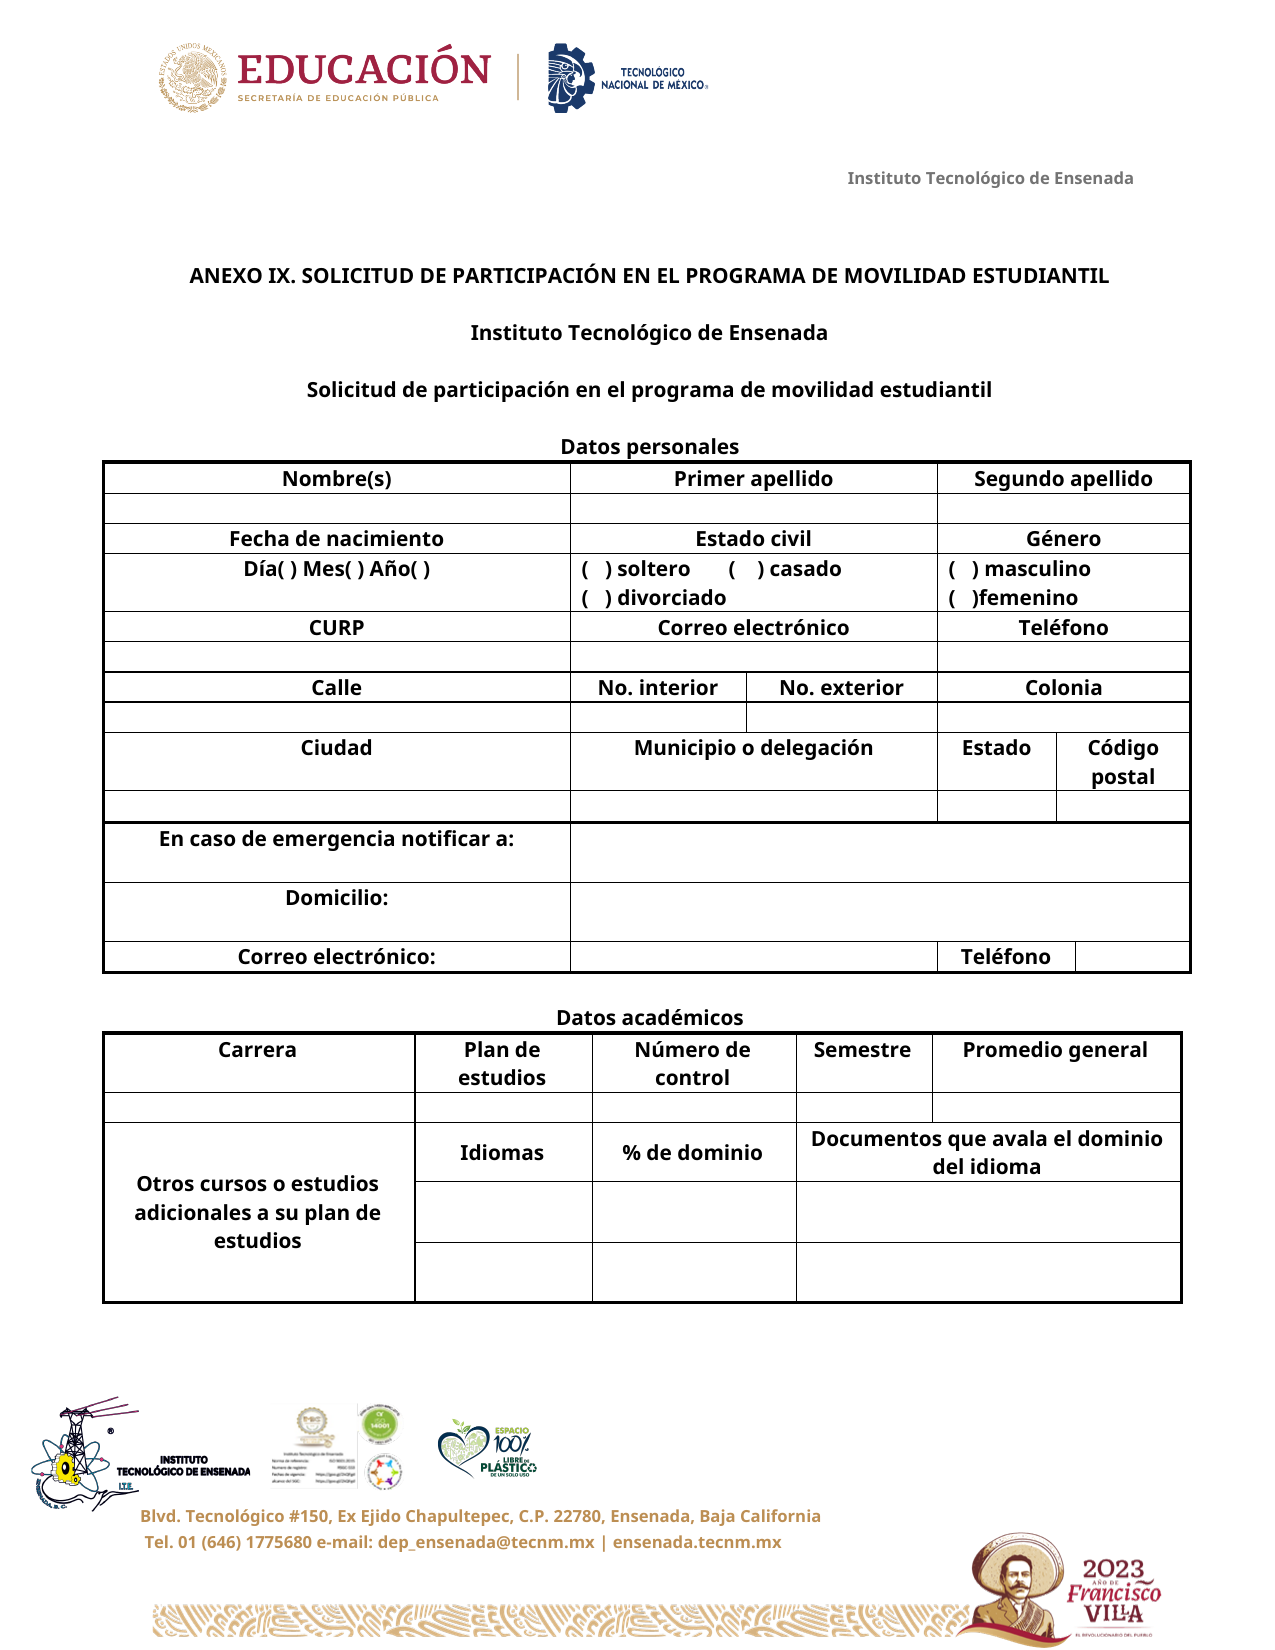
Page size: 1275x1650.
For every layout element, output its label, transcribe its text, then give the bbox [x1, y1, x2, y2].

table_header Segundo apellido [938, 464, 1189, 492]
table_cell En caso de emergencia notificar a: [105, 824, 570, 882]
table_cell [938, 494, 1189, 523]
picture [270, 1402, 405, 1491]
picture [431, 1416, 542, 1482]
picture [158, 43, 709, 113]
table_cell Domicilio: [105, 883, 570, 941]
table_cell Calle [105, 673, 570, 701]
table_header Primer apellido [571, 464, 937, 492]
table_cell ( ) masculino ( )femenino [938, 554, 1189, 611]
table_cell [593, 1093, 796, 1122]
table_cell [938, 642, 1189, 671]
table_cell [416, 1182, 592, 1242]
table_cell [571, 791, 937, 821]
table_cell [797, 1182, 1180, 1242]
table_cell Fecha de nacimiento [105, 524, 570, 553]
table_cell [571, 703, 746, 732]
table_header Semestre [797, 1035, 932, 1092]
table_cell [105, 642, 570, 671]
table_cell [105, 1093, 414, 1122]
table_cell CURP [105, 612, 570, 641]
table_header Promedio general [933, 1035, 1180, 1092]
table_cell [105, 703, 570, 732]
table_cell Correo electrónico: [105, 942, 570, 971]
table_cell [933, 1093, 1180, 1122]
table_cell [105, 791, 570, 821]
table_cell [571, 942, 937, 971]
table_cell [416, 1093, 592, 1122]
table_cell Estado [938, 733, 1056, 790]
table_cell [593, 1182, 796, 1242]
table_cell [593, 1243, 796, 1301]
table_cell Otros cursos o estudios adicionales a su plan de estudios [105, 1123, 414, 1301]
table_header Carrera [105, 1035, 414, 1092]
text Datos académicos [148, 1003, 1152, 1031]
table_cell [747, 703, 937, 732]
table_cell Ciudad [105, 733, 570, 790]
table_header Plan de estudios [416, 1035, 592, 1092]
text ANEXO IX. SOLICITUD DE PARTICIPACIÓN EN EL PROGRAMA DE MOVILIDAD ESTUDIANTIL [148, 261, 1152, 289]
table_cell No. interior [571, 673, 746, 701]
table_cell % de dominio [593, 1123, 796, 1181]
table_cell Día( ) Mes( ) Año( ) [105, 554, 570, 611]
table_header Nombre(s) [105, 464, 570, 492]
table_cell [938, 703, 1189, 732]
text Instituto Tecnológico de Ensenada [148, 318, 1152, 347]
table_cell Municipio o delegación [571, 733, 937, 790]
picture [31, 1344, 1162, 1648]
table_cell [416, 1243, 592, 1301]
table_cell [938, 791, 1056, 821]
table_cell [797, 1243, 1180, 1301]
table_cell Código postal [1057, 733, 1189, 790]
table_cell [571, 494, 937, 523]
table_cell [571, 824, 1189, 882]
table_cell Correo electrónico [571, 612, 937, 641]
table_cell [105, 494, 570, 523]
table_cell [1076, 942, 1189, 971]
table_cell [1057, 791, 1189, 821]
table_cell Documentos que avala el dominio del idioma [797, 1123, 1180, 1181]
table_header Número de control [593, 1035, 796, 1092]
table_cell No. exterior [747, 673, 937, 701]
text Datos personales [148, 432, 1152, 460]
table_cell [797, 1093, 932, 1122]
table_cell Estado civil [571, 524, 937, 553]
table_cell Género [938, 524, 1189, 553]
table_cell ( ) soltero ( ) casado ( ) divorciado [571, 554, 937, 611]
table_cell [571, 883, 1189, 941]
table_cell Teléfono [938, 612, 1189, 641]
table_cell Idiomas [416, 1123, 592, 1181]
table_cell Teléfono [938, 942, 1075, 971]
table_cell [571, 642, 937, 671]
text Solicitud de participación en el programa de movilidad estudiantil [148, 375, 1152, 403]
table_cell Colonia [938, 673, 1189, 701]
